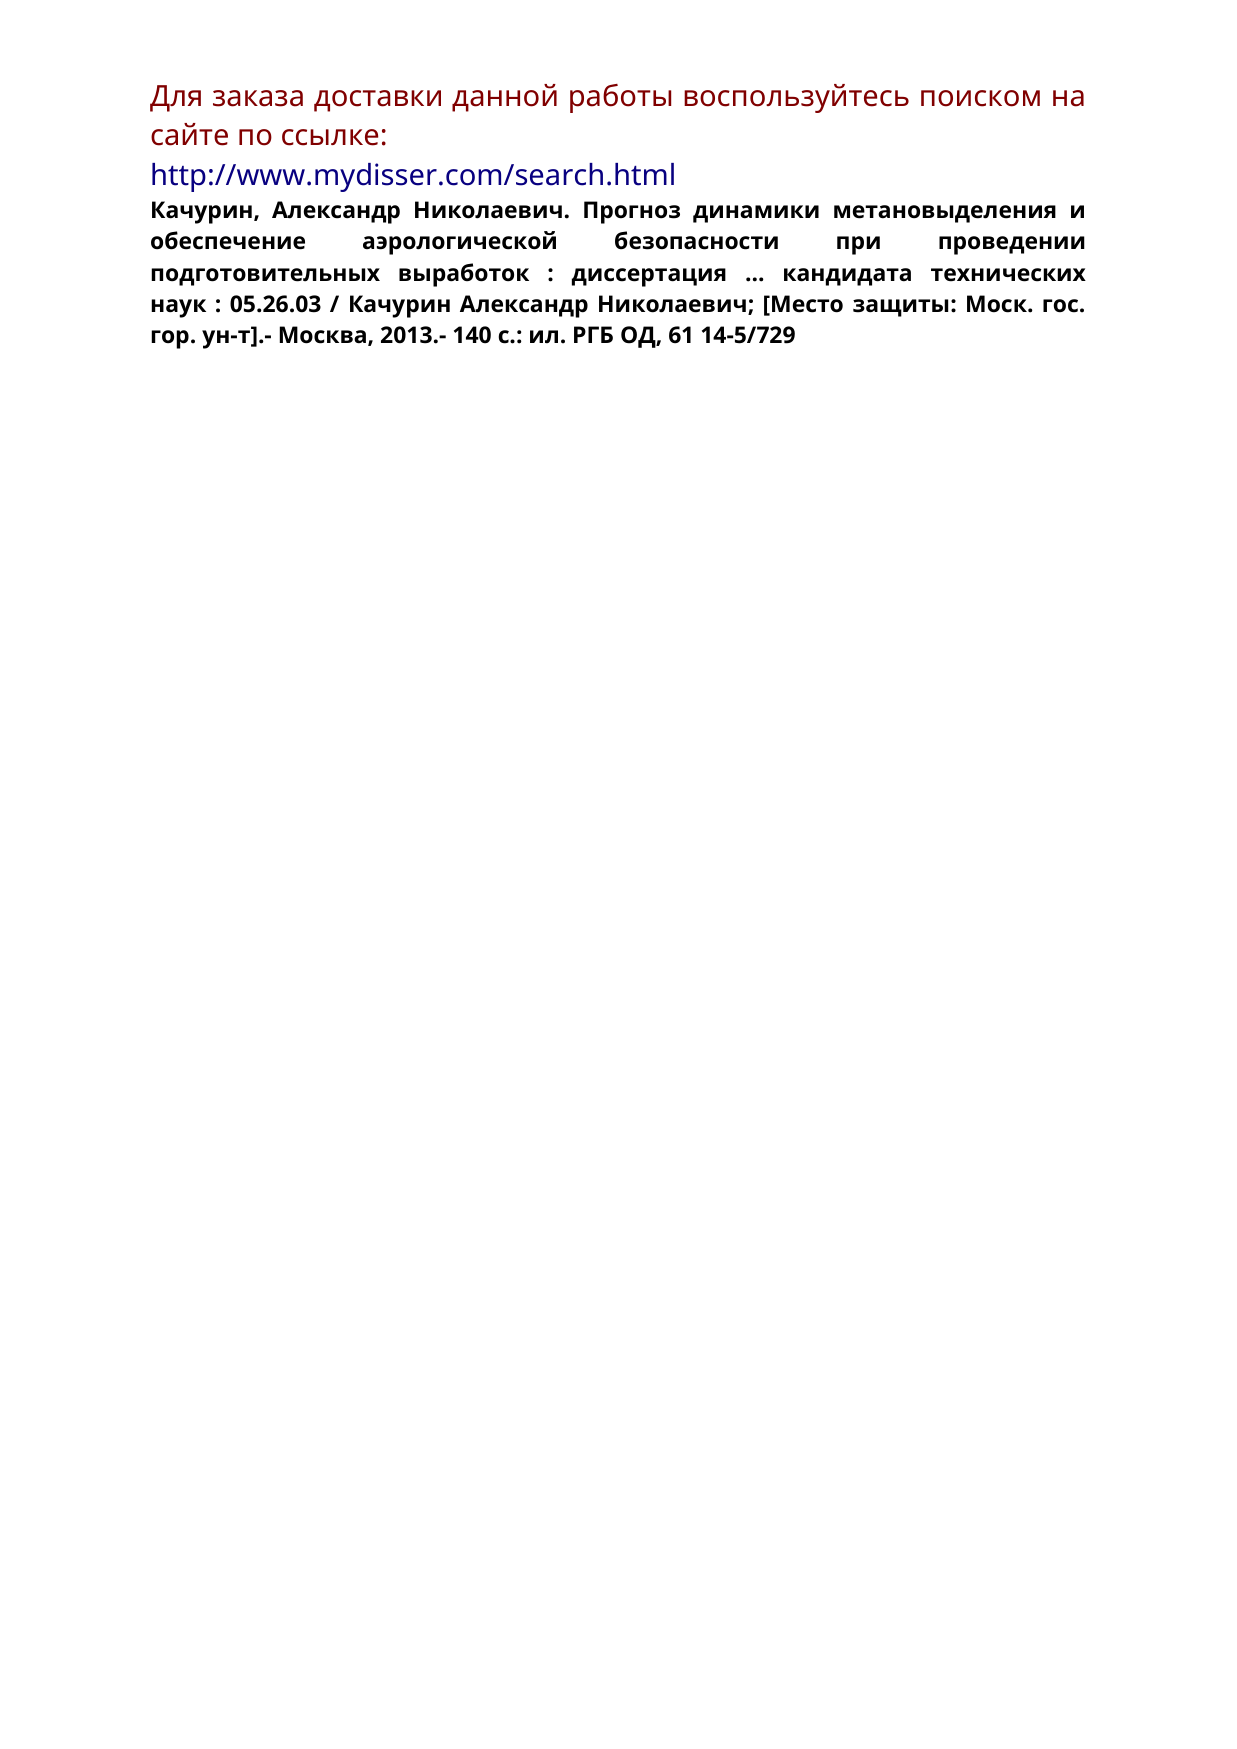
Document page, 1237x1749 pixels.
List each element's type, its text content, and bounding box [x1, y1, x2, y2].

text Качурин, Александр Николаевич. Прогноз динамики метановыделения и обеспечение аэрологической безопасности при проведении подготовительных выработок : диссертация ... кандидата технических наук : 05.26.03 / Качурин Александр Николаевич; [Место защиты: Моск. гос. гор. ун-т].- Москва, 2013.- 140 с.: ил. РГБ ОД, 61 14-5/729 [150, 194, 1086, 350]
